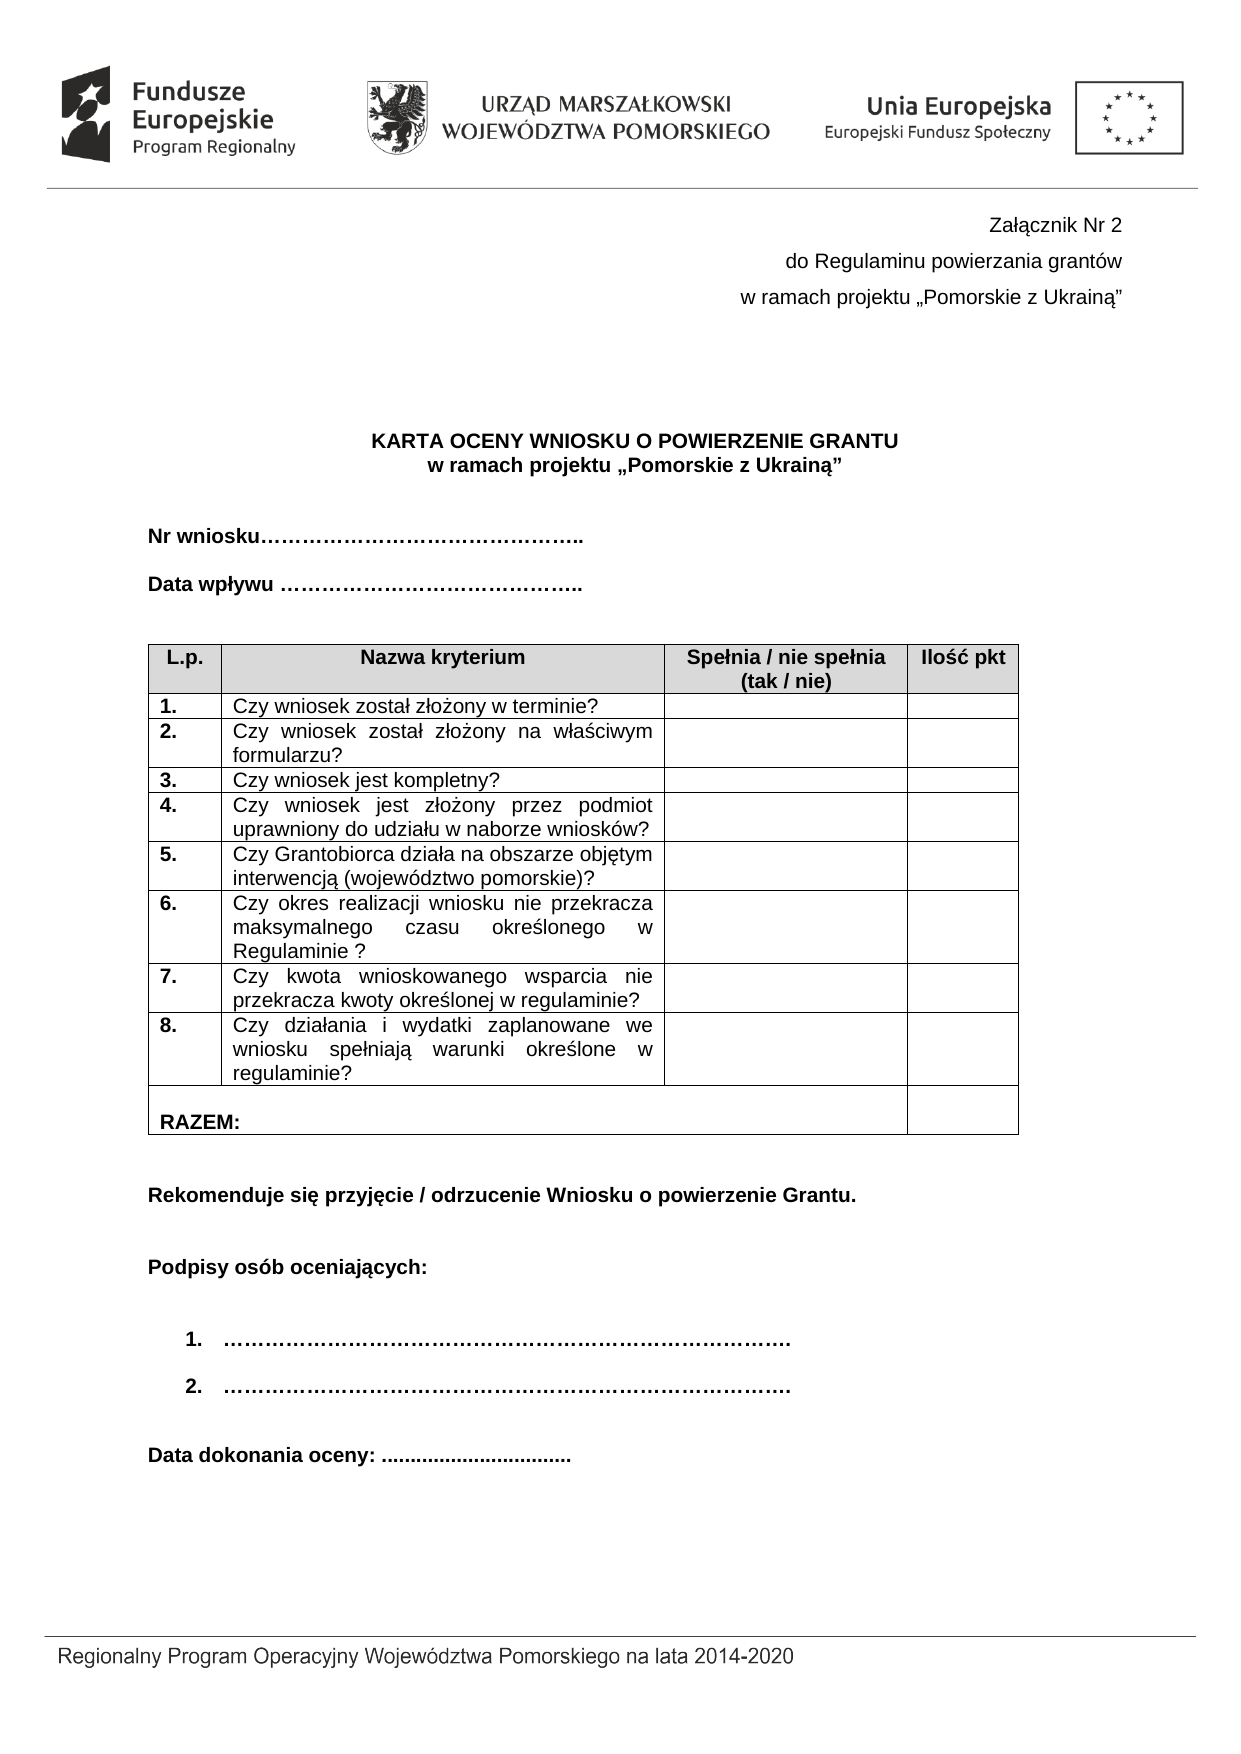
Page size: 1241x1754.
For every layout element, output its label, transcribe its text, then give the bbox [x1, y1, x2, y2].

table_cell Czy wniosek został złożony na właściwym formularzu? [222, 719, 664, 767]
table_cell [665, 768, 907, 792]
table_cell [665, 719, 907, 767]
text w ramach projektu „Pomorskie z Ukrainą” [148, 452, 1122, 476]
table_cell 7. [149, 964, 221, 1012]
table_cell [908, 768, 1018, 792]
table_cell [908, 793, 1018, 841]
table_header L.p. [149, 645, 221, 693]
picture [44, 1636, 1197, 1668]
table_cell [908, 1086, 1018, 1134]
table_cell Czy okres realizacji wniosku nie przekracza maksymalnego czasu określonego w Regulaminie ? [222, 891, 664, 963]
table_cell Czy kwota wnioskowanego wsparcia nie przekracza kwoty określonej w regulaminie? [222, 964, 664, 1012]
table_cell [665, 964, 907, 1012]
table_cell Czy Grantobiorca działa na obszarze objętym interwencją (województwo pomorskie)? [222, 842, 664, 890]
table_cell [665, 891, 907, 963]
table_cell [908, 1013, 1018, 1085]
table_cell 8. [149, 1013, 221, 1085]
table_cell [908, 719, 1018, 767]
table_cell 4. [149, 793, 221, 841]
table_cell [908, 891, 1018, 963]
table_cell 3. [149, 768, 221, 792]
table_header Spełnia / nie spełnia (tak / nie) [665, 645, 907, 693]
table_cell 6. [149, 891, 221, 963]
table_cell [908, 842, 1018, 890]
table_cell [665, 694, 907, 718]
table_cell [908, 964, 1018, 1012]
list ………………………………………………………………………. [185, 1374, 1122, 1398]
table_cell [665, 1013, 907, 1085]
text Nr wniosku……………………………………….. [148, 524, 1122, 548]
table_cell [665, 842, 907, 890]
table_cell Czy wniosek został złożony w terminie? [222, 694, 664, 718]
text Załącznik Nr 2 [148, 213, 1122, 237]
table_cell [665, 793, 907, 841]
table_cell 1. [149, 694, 221, 718]
text Rekomenduje się przyjęcie / odrzucenie Wniosku o powierzenie Grantu. [148, 1183, 1122, 1207]
table_cell 2. [149, 719, 221, 767]
table_cell Czy wniosek jest złożony przez podmiot uprawniony do udziału w naborze wniosków? [222, 793, 664, 841]
table_cell Czy wniosek jest kompletny? [222, 768, 664, 792]
text Data wpływu …………………………………….. [148, 572, 1122, 596]
table_cell RAZEM: [149, 1086, 907, 1134]
subtitle KARTA OCENY WNIOSKU O POWIERZENIE GRANTU [148, 428, 1122, 452]
text do Regulaminu powierzania grantów [148, 249, 1122, 273]
table_cell [908, 694, 1018, 718]
list ………………………………………………………………………. [185, 1326, 1122, 1350]
text Data dokonania oceny: ................................. [148, 1443, 1122, 1467]
text w ramach projektu „Pomorskie z Ukrainą” [148, 285, 1122, 309]
table_header Ilość pkt [908, 645, 1018, 693]
table_header Nazwa kryterium [222, 645, 664, 693]
table_cell 5. [149, 842, 221, 890]
picture [46, 65, 1199, 189]
text Podpisy osób oceniających: [148, 1254, 1122, 1278]
table_cell Czy działania i wydatki zaplanowane we wniosku spełniają warunki określone w regulaminie? [222, 1013, 664, 1085]
